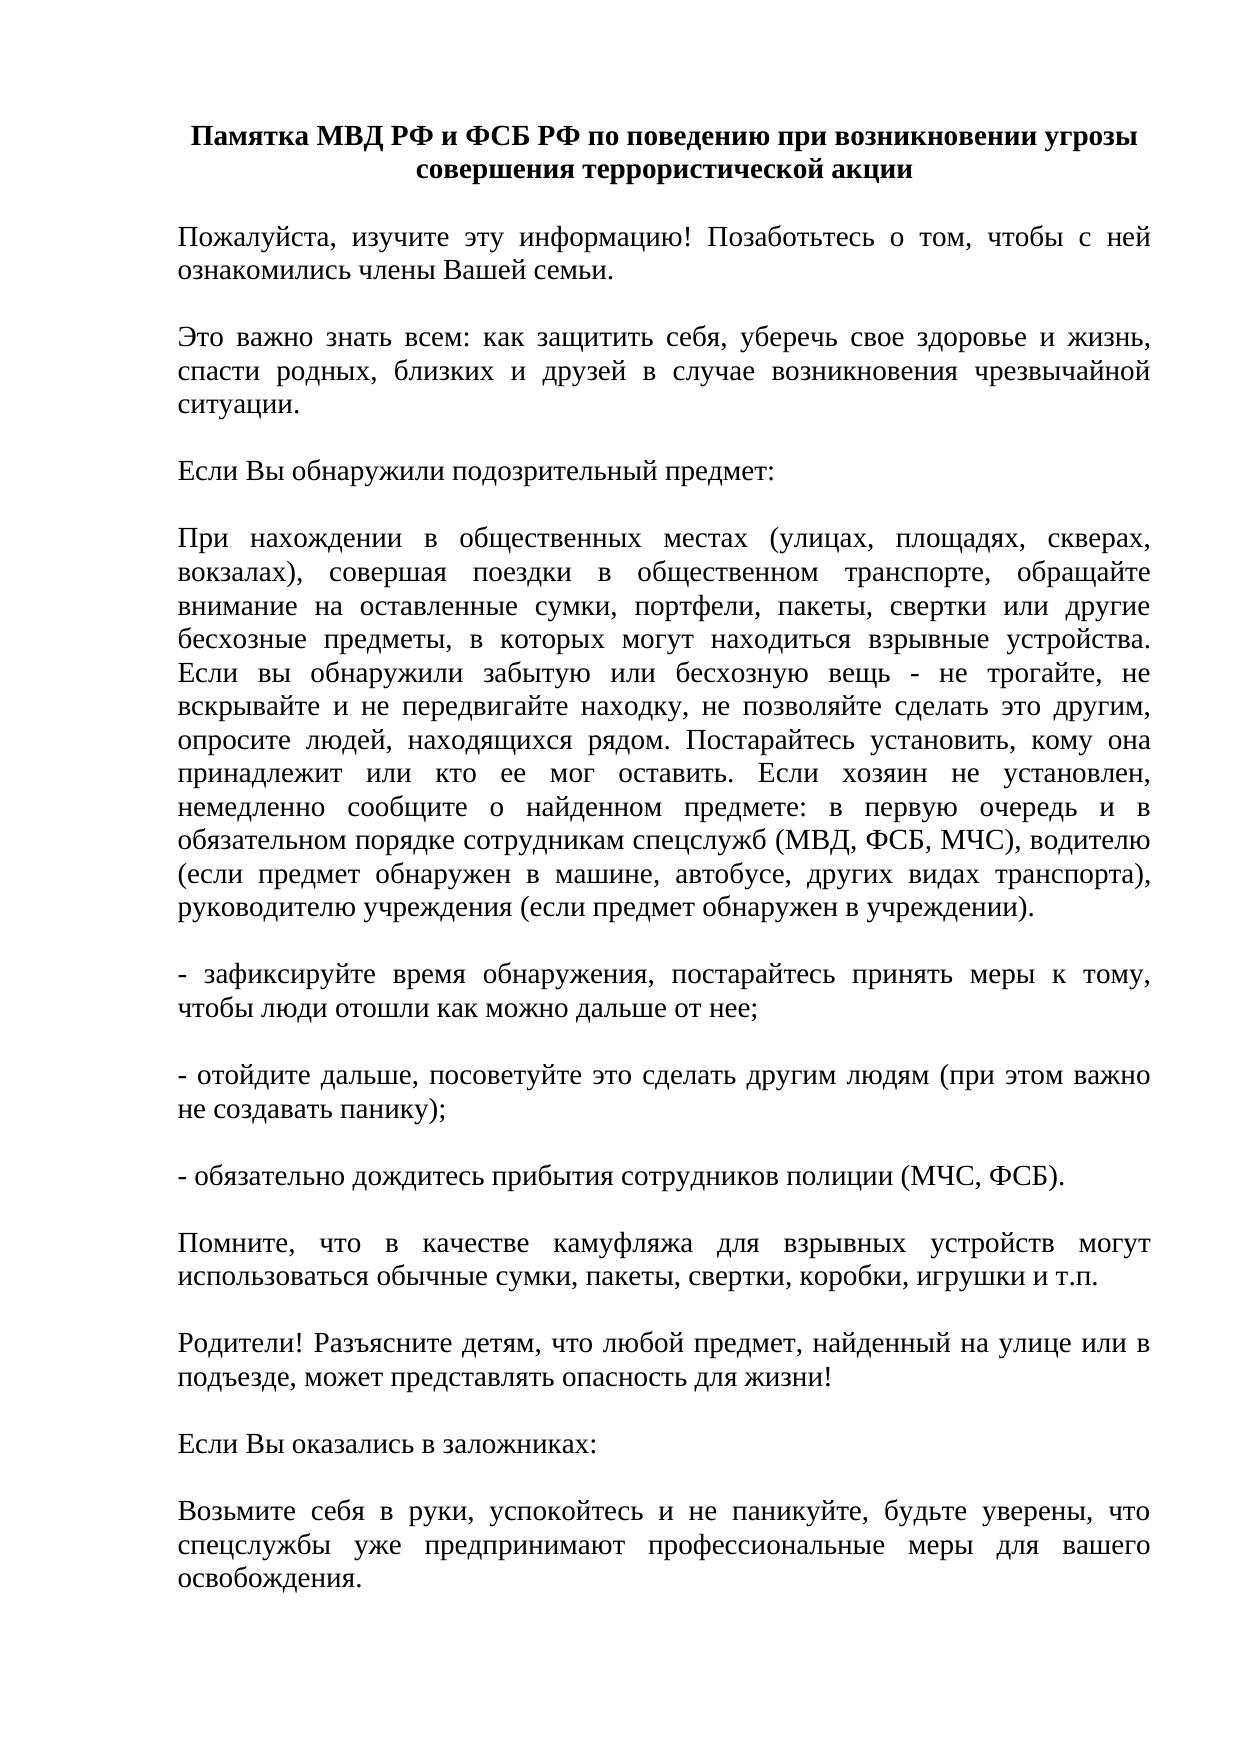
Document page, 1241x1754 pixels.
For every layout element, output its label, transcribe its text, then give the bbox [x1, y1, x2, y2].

text Помните, что в качестве камуфляжа для взрывных устройств могут использоваться обычные сумки, пакеты, свертки, коробки, игрушки и т.п. [177, 1225, 1152, 1292]
text - зафиксируйте время обнаружения, постарайтесь принять меры к тому, чтобы люди отошли как можно дальше от нее; [177, 957, 1152, 1024]
text Памятка МВД РФ и ФСБ РФ по поведению при возникновении угрозы совершения террористической акции [177, 118, 1152, 185]
text - отойдите дальше, посоветуйте это сделать другим людям (при этом важно не создавать панику); [177, 1057, 1152, 1124]
text При нахождении в общественных местах (улицах, площадях, скверах, вокзалах), совершая поездки в общественном транспорте, обращайте внимание на оставленные сумки, портфели, пакеты, свертки или другие бесхозные предметы, в которых могут находиться взрывные устройства. Если вы обнаружили забытую или бесхозную вещь - не трогайте, не вскрывайте и не передвигайте находку, не позволяйте сделать это другим, опросите людей, находящихся рядом. Постарайтесь установить, кому она принадлежит или кто ее мог оставить. Если хозяин не установлен, немедленно сообщите о найденном предмете: в первую очередь и в обязательном порядке сотрудникам спецслужб (МВД, ФСБ, МЧС), водителю (если предмет обнаружен в машине, автобусе, других видах транспорта), руководителю учреждения (если предмет обнаружен в учреждении). [177, 521, 1152, 923]
text Если Вы оказались в заложниках: [177, 1426, 1152, 1460]
text - обязательно дождитесь прибытия сотрудников полиции (МЧС, ФСБ). [177, 1158, 1152, 1191]
text Если Вы обнаружили подозрительный предмет: [177, 453, 1152, 487]
text Пожалуйста, изучите эту информацию! Позаботьтесь о том, чтобы с ней ознакомились члены Вашей семьи. [177, 219, 1152, 286]
text Возьмите себя в руки, успокойтесь и не паникуйте, будьте уверены, что спецслужбы уже предпринимают профессиональные меры для вашего освобождения. [177, 1493, 1152, 1594]
text Родители! Разъясните детям, что любой предмет, найденный на улице или в подъезде, может представлять опасность для жизни! [177, 1326, 1152, 1393]
text Это важно знать всем: как защитить себя, уберечь свое здоровье и жизнь, спасти родных, близких и друзей в случае возникновения чрезвычайной ситуации. [177, 319, 1152, 420]
